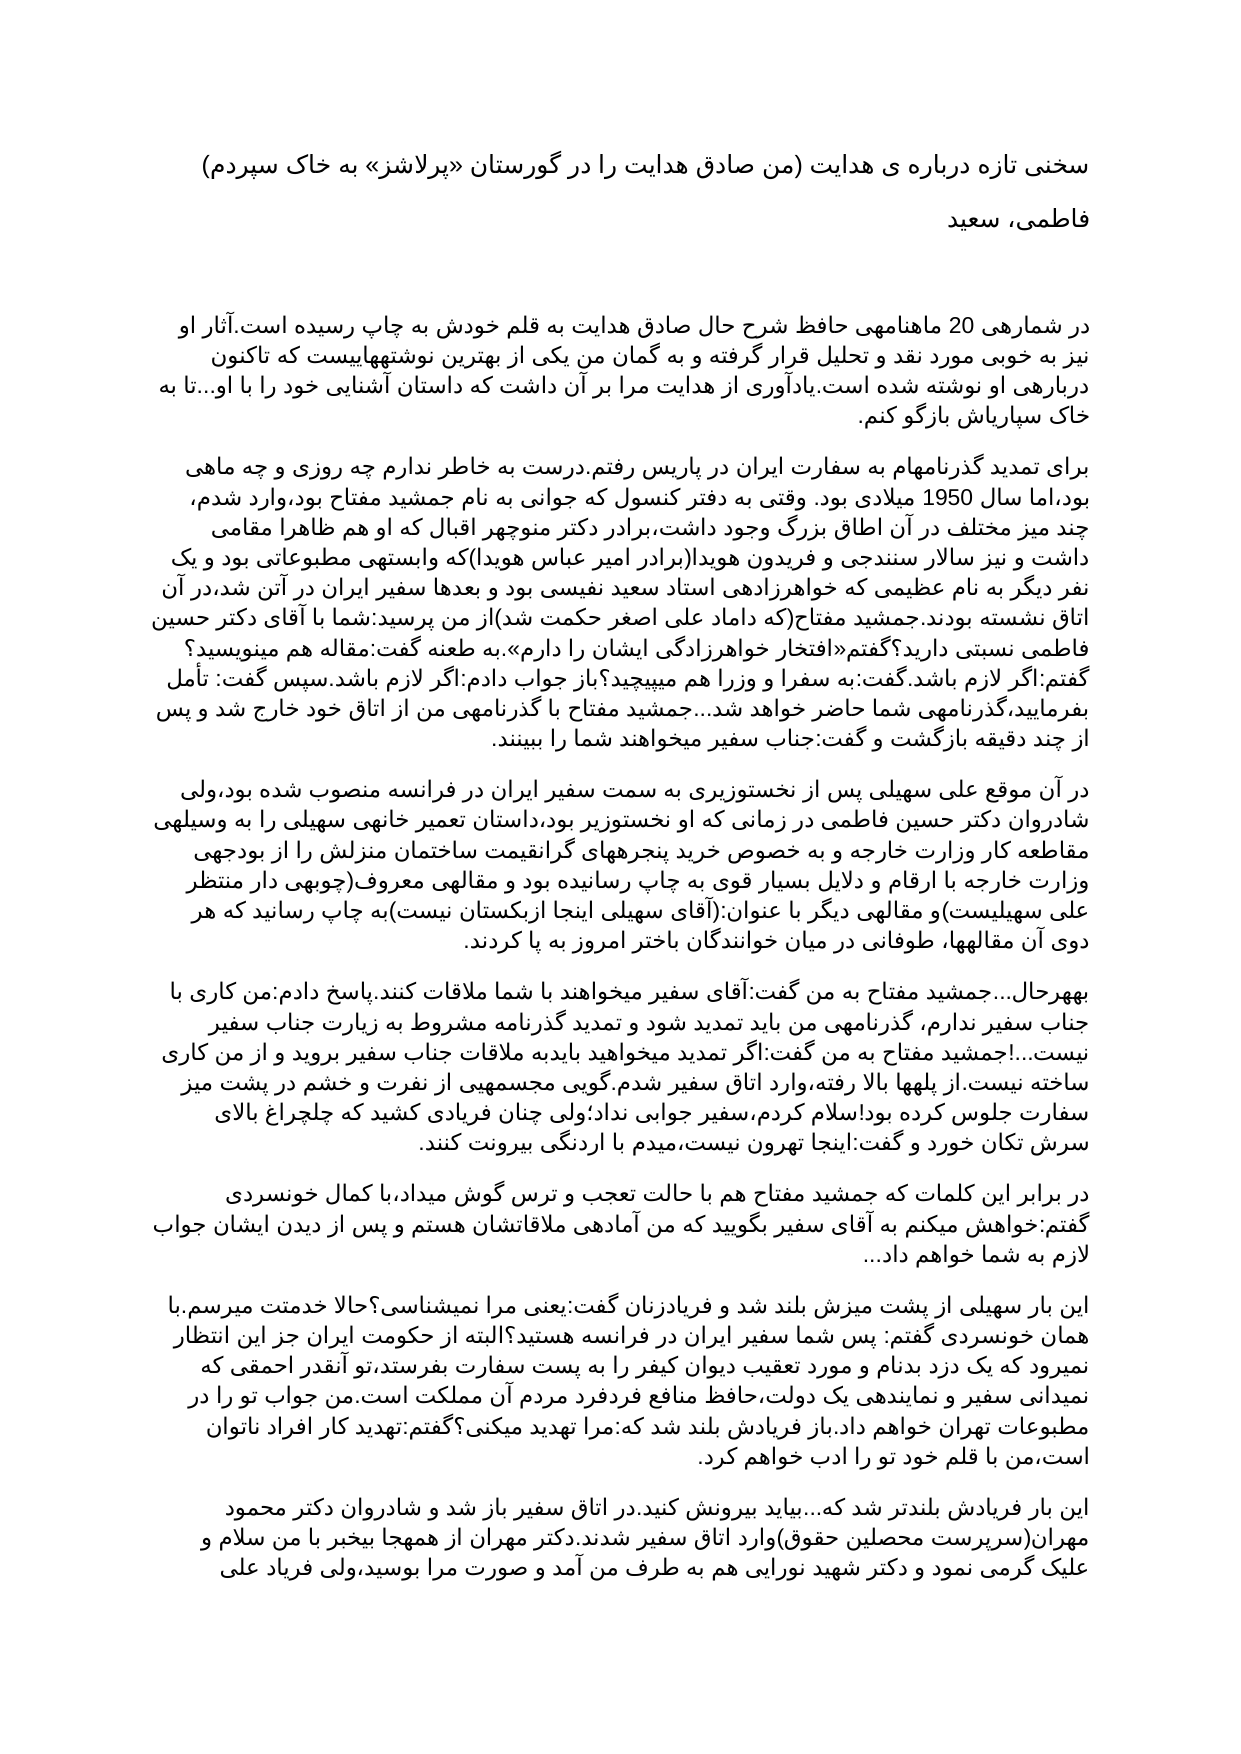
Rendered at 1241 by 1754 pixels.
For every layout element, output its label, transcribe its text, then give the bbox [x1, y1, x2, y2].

text در برابر این کلمات که جمشید مفتاح هم با حالت تعجب و ترس‏ گوش می‏داد،با کمال خونسردی گفتم:خواهش می‏کنم به آقای سفیر بگویید که من آماده‏ی ملاقات‏شان هستم و پس از دیدن ایشان جواب‏ لازم به شما خواهم داد... [150, 1180, 1090, 1267]
text سخنی تازه درباره ی هدایت (من صادق هدایت را در گورستان «پرلاشز» به خاک سپردم) [150, 150, 1090, 179]
text به‏هرحال...جمشید مفتاح به من گفت:آقای سفیر می‏خواهند با شما ملاقات کنند.پاسخ دادم:من کاری با جناب سفیر ندارم، گذرنامه‏ی من باید تمدید شود و تمدید گذرنامه مشروط به زیارت‏ جناب سفیر نیست...!جمشید مفتاح به من گفت:اگر تمدید می‏خواهید بایدبه ملاقات جناب سفیر بروید و از من کاری ساخته‏ نیست.از پله‏ها بالا رفته،وارد اتاق سفیر شدم.گویی مجسمه‏یی از نفرت و خشم در پشت میز سفارت جلوس کرده بود!سلام کردم،سفیر جوابی نداد؛ولی چنان فریادی کشید که چلچراغ بالای سرش تکان‏ خورد و گفت:این‏جا تهرون نیست،می‏دم با اردنگی بیرونت کنند. [150, 978, 1090, 1156]
text در آن موقع علی سهیلی پس از نخست‏وزیری به سمت سفیر ایران در فرانسه منصوب شده بود،ولی شادروان دکتر حسین فاطمی‏ در زمانی که او نخست‏وزیر بود،داستان تعمیر خانه‏ی سهیلی را به وسیله‏ی مقاطعه کار وزارت خارجه و به خصوص خرید پنجره‏های‏ گران‏قیمت ساختمان منزلش را از بودجه‏ی وزارت خارجه با ارقام و دلایل بسیار قوی به چاپ رسانیده بود و مقاله‏ی معروف(چوبه‏ی دار منتظر علی سهیلی‏ست)و مقاله‏ی دیگر با عنوان:(آقای سهیلی‏ این‏جا ازبکستان نیست)به چاپ رسانید که هر دوی آن مقاله‏ها، طوفانی در میان خوانندگان باختر امروز به پا کردند. [150, 776, 1090, 953]
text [150, 1494, 1090, 1581]
text در شماره‏ی 20 ماهنامه‏ی حافظ شرح حال صادق هدایت به قلم‏ خودش به چاپ رسیده است.آثار او نیز به خوبی مورد نقد و تحلیل قرار گرفته و به گمان من یکی از بهترین نوشته‏هایی‏ست که تاکنون‏ درباره‏ی او نوشته شده است.یادآوری از هدایت مرا بر آن داشت که‏ داستان آشنایی خود را با او...تا به خاک سپاری‏اش بازگو کنم. [150, 312, 1090, 428]
text این بار سهیلی از پشت میزش بلند شد و فریادزنان گفت:یعنی‏ مرا نمی‏شناسی؟حالا خدمتت می‏رسم.با همان خونسردی گفتم: پس شما سفیر ایران در فرانسه هستید؟البته از حکومت ایران جز این‏ انتظار نمی‏رود که یک دزد بدنام و مورد تعقیب دیوان کیفر را به پست‏ سفارت بفرستد،تو آن‏قدر احمقی که نمی‏دانی سفیر و نماینده‏ی یک‏ دولت،حافظ منافع فردفرد مردم آن مملکت است.من جواب تو را در مطبوعات تهران خواهم داد.باز فریادش بلند شد که:مرا تهدید می‏کنی؟گفتم:تهدید کار افراد ناتوان است،من با قلم خود تو را ادب‏ خواهم کرد. [150, 1292, 1090, 1469]
text برای تمدید گذرنامه‏ام به سفارت ایران در پاریس رفتم.درست‏ به خاطر ندارم چه روزی و چه ماهی بود،اما سال 1950 میلادی بود. وقتی به دفتر کنسول که جوانی به نام جمشید مفتاح بود،وارد شدم، چند میز مختلف در آن اطاق بزرگ وجود داشت،برادر دکتر منوچهر اقبال که او هم ظاهرا مقامی داشت و نیز سالار سنندجی و فریدون‏ هویدا(برادر امیر عباس هویدا)که وابسته‏ی مطبوعاتی بود و یک نفر دیگر به نام عظیمی که خواهرزاده‏ی استاد سعید نفیسی بود و بعدها سفیر ایران در آتن شد،در آن اتاق نشسته بودند.جمشید مفتاح(که‏ داماد علی اصغر حکمت شد)از من پرسید:شما با آقای دکتر حسین‏ فاطمی نسبتی دارید؟گفتم«افتخار خواهرزادگی ایشان را دارم».به‏ طعنه گفت:مقاله هم می‏نویسید؟گفتم:اگر لازم باشد.گفت:به‏ سفرا و وزرا هم می‏پیچید؟باز جواب دادم:اگر لازم باشد.سپس گفت: تأمل بفرمایید،گذرنامه‏ی شما حاضر خواهد شد...جمشید مفتاح با گذرنامه‏ی من از اتاق خود خارج شد و پس از چند دقیقه بازگشت و گفت:جناب سفیر می‏خواهند شما را ببینند. [150, 453, 1090, 751]
text فاطمی، سعید [150, 204, 1090, 233]
